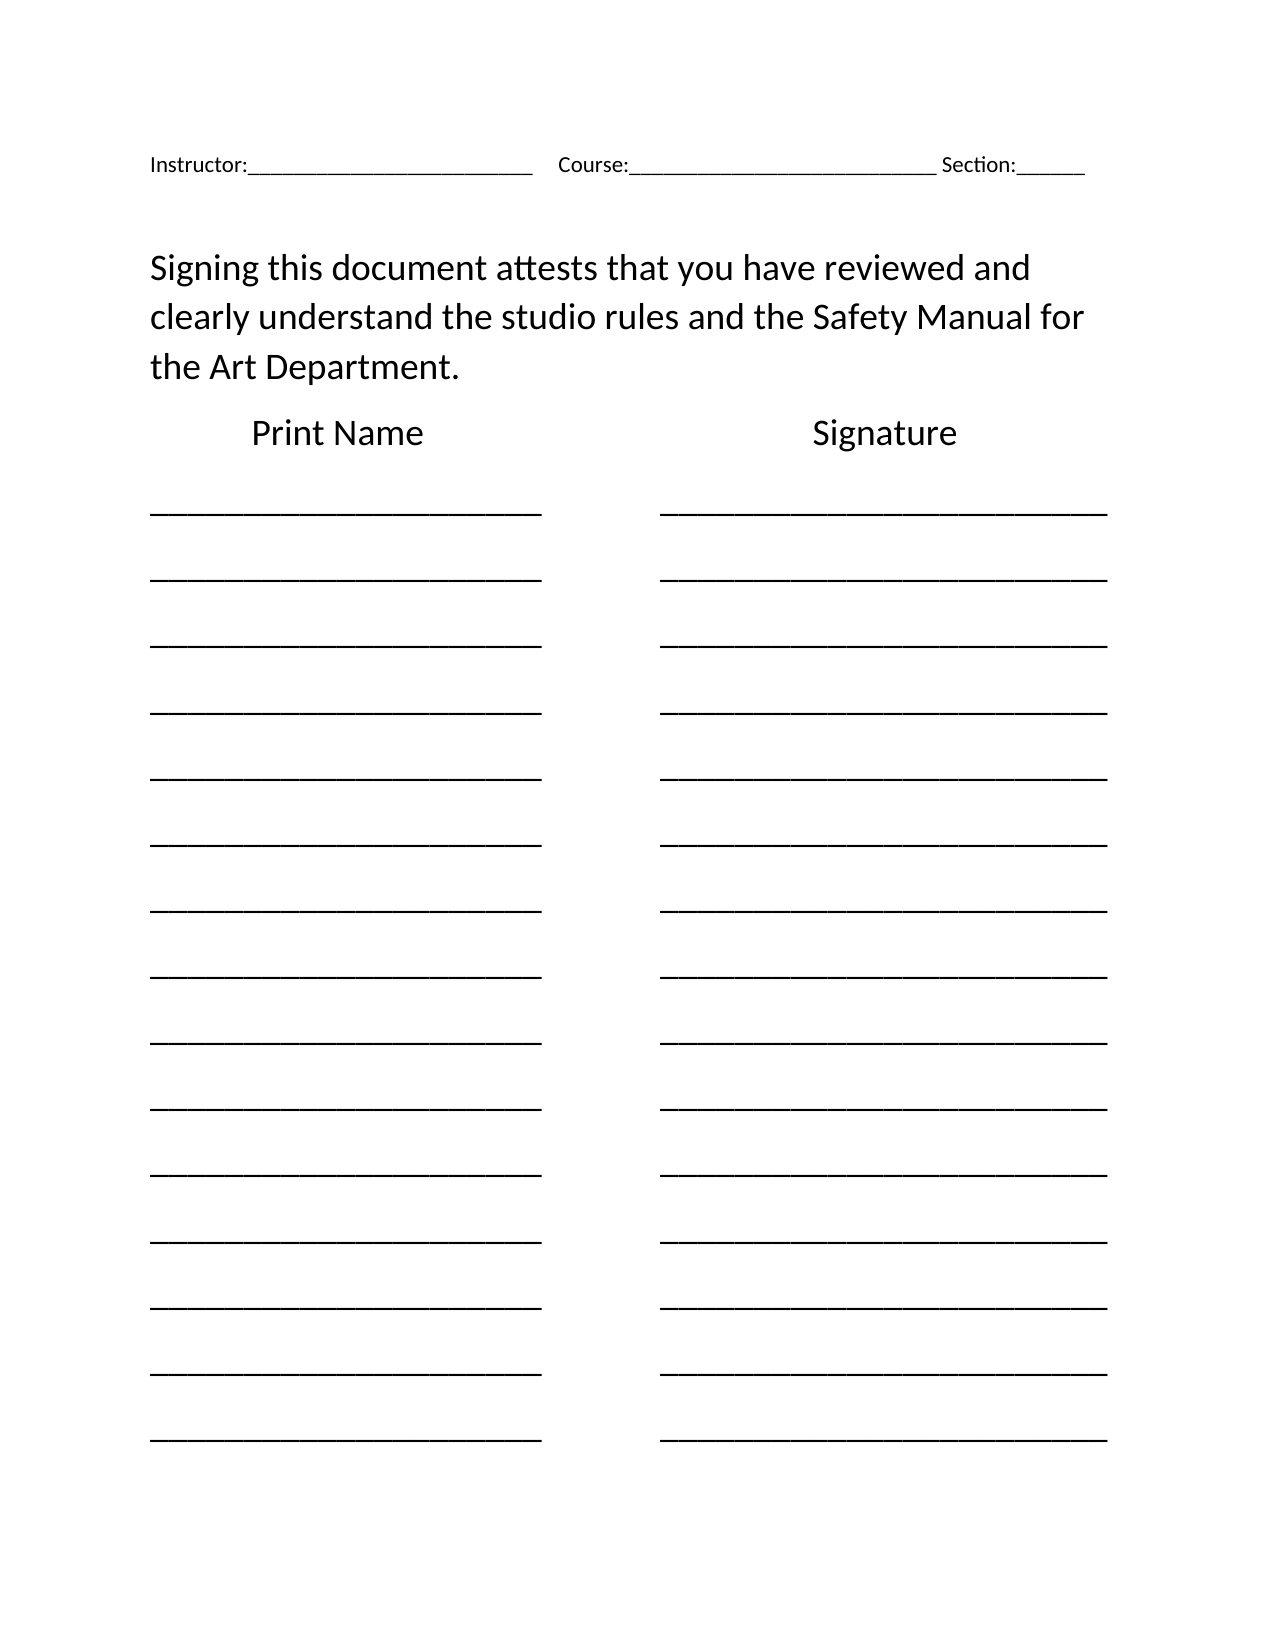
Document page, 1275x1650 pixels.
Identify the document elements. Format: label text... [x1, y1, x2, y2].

text _____________________ ________________________ [150, 872, 1125, 918]
text _____________________ ________________________ [150, 1335, 1125, 1381]
text _____________________ ________________________ [150, 475, 1125, 521]
text _____________________ ________________________ [150, 673, 1125, 719]
text _____________________ ________________________ [150, 1004, 1125, 1050]
text _____________________ ________________________ [150, 607, 1125, 653]
text _____________________ ________________________ [150, 1401, 1125, 1447]
text Print Name Signature [150, 409, 1125, 455]
text _____________________ ________________________ [150, 1269, 1125, 1314]
text Instructor:_________________________ Course:___________________________ Section:______ [150, 150, 1125, 178]
text _____________________ ________________________ [150, 938, 1125, 984]
text _____________________ ________________________ [150, 739, 1125, 785]
text _____________________ ________________________ [150, 541, 1125, 587]
text _____________________ ________________________ [150, 1203, 1125, 1248]
text _____________________ ________________________ [150, 1070, 1125, 1116]
text Signing this document attests that you have reviewed and clearly understand the studio rules and the Safety Manual for the Art Department. [150, 244, 1125, 388]
text _____________________ ________________________ [150, 806, 1125, 852]
text _____________________ ________________________ [150, 1136, 1125, 1182]
